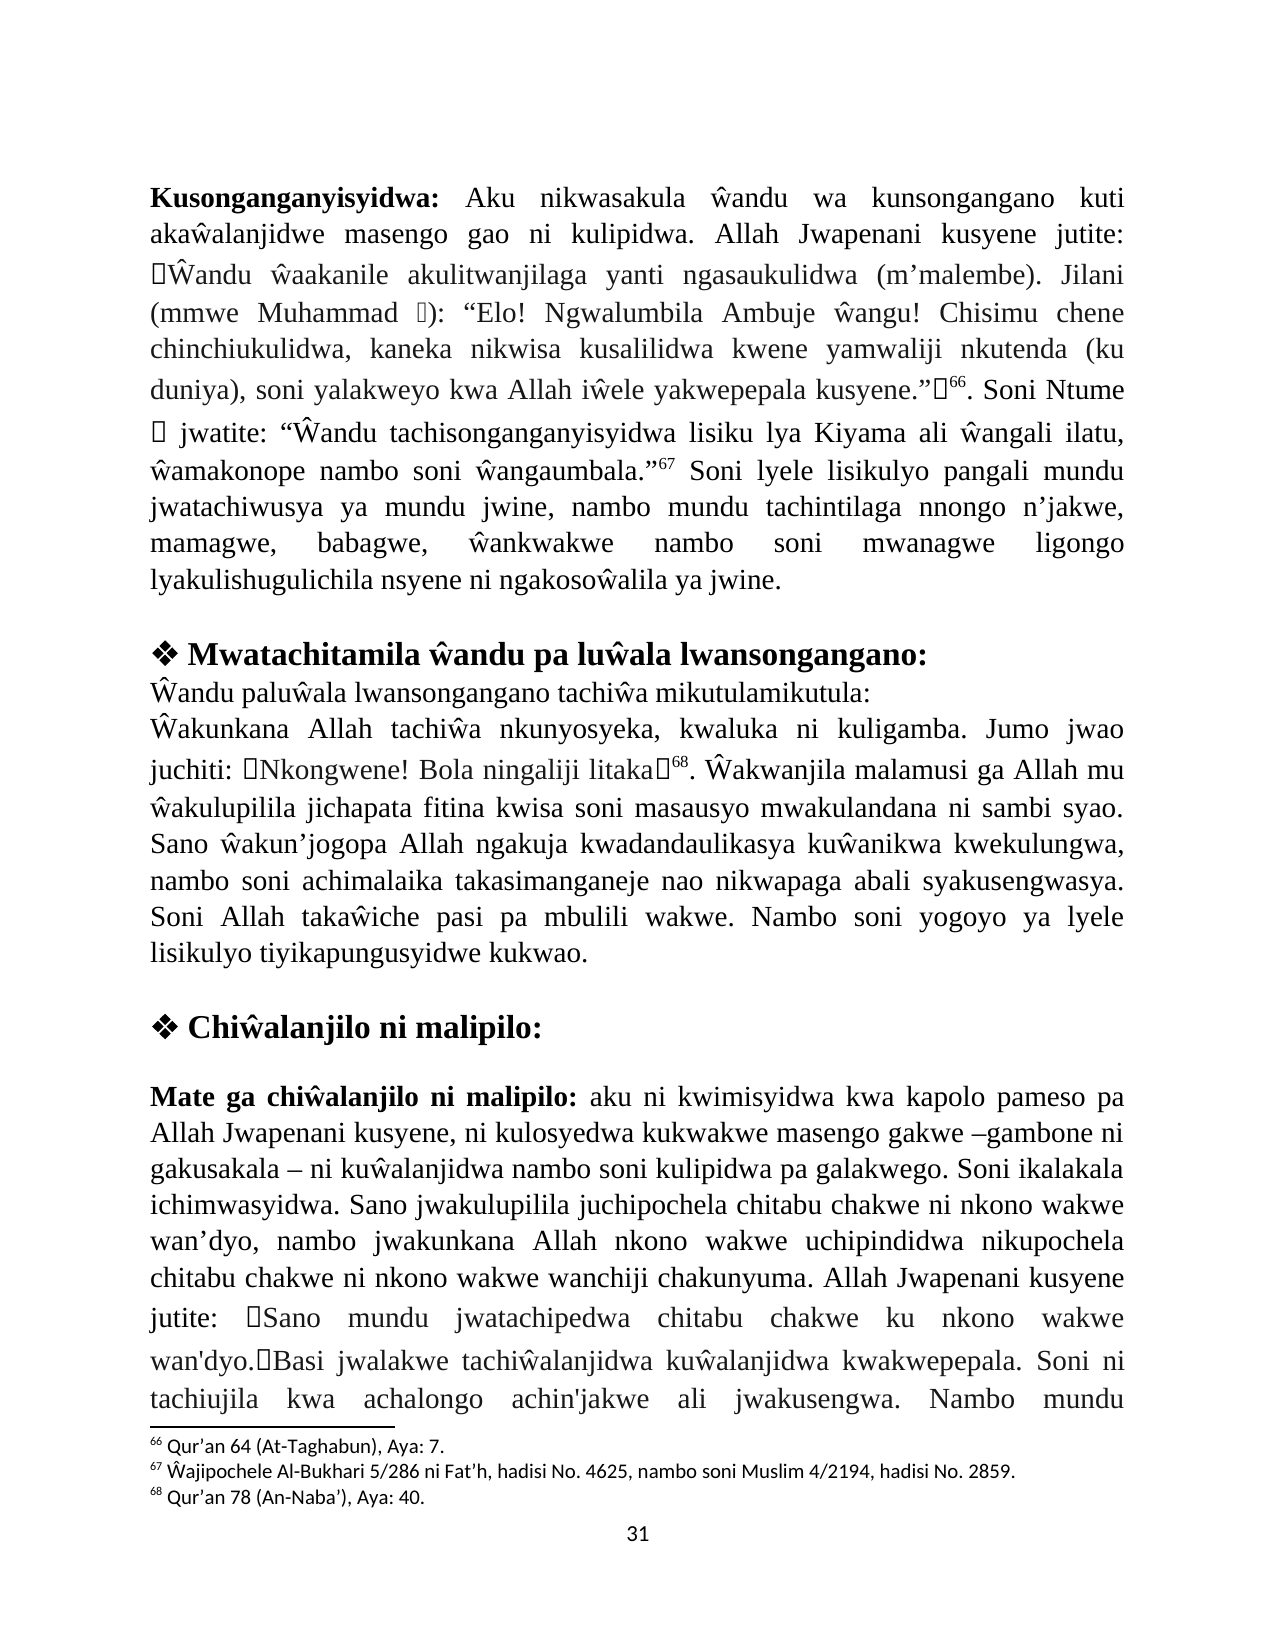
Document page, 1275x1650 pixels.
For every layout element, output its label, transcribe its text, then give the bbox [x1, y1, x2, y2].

list Chiŵalanjilo ni malipilo: [150, 1007, 1125, 1046]
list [150, 1079, 1125, 1415]
list Ŵakunkana Allah tachiŵa nkunyosyeka, kwaluka ni kuligamba. Jumo jwao juchiti: Nkongwene! Bola ningaliji litaka. Ŵakwanjila malamusi ga Allah mu ŵakulupilila jichapata fitina kwisa soni masausyo mwakulandana ni sambi syao. Sano ŵakun’jogopa Allah ngakuja kwadandaulikasya kuŵanikwa kwekulungwa, nambo soni achimalaika takasimanganeje nao nikwapaga abali syakusengwasya. Soni Allah takaŵiche pasi pa mbulili wakwe. Nambo soni yogoyo ya lyele lisikulyo tiyikapungusyidwe kukwao. [150, 712, 1125, 969]
list Ŵandu paluŵala lwansongangano tachiŵa mikutulamikutula: [150, 675, 1125, 709]
list Mwatachitamila ŵandu pa luŵala lwansongangano: [150, 634, 1125, 672]
list Kusonganganyisyidwa: Aku nikwasakula ŵandu wa kunsongangano kuti akaŵalanjidwe masengo gao ni kulipidwa. Allah Jwapenani kusyene jutite: Ŵandu ŵaakanile akulitwanjilaga yanti ngasaukulidwa (m’malembe). Jilani (mmwe Muhammad ): “Elo! Ngwalumbila Ambuje ŵangu! Chisimu chene chinchiukulidwa, kaneka nikwisa kusalilidwa kwene yamwaliji nkutenda (ku duniya), soni yalakweyo kwa Allah iŵele yakwepepala kusyene.”. Soni Ntume  jwatite: “Ŵandu tachisonganganyisyidwa lisiku lya Kiyama ali ŵangali ilatu, ŵamakonope nambo soni ŵangaumbala.” Soni lyele lisikulyo pangali mundu jwatachiwusya ya mundu jwine, nambo mundu tachintilaga nnongo n’jakwe, mamagwe, babagwe, ŵankwakwe nambo soni mwanagwe ligongo lyakulishugulichila nsyene ni ngakosoŵalila ya jwine. [150, 180, 1125, 595]
